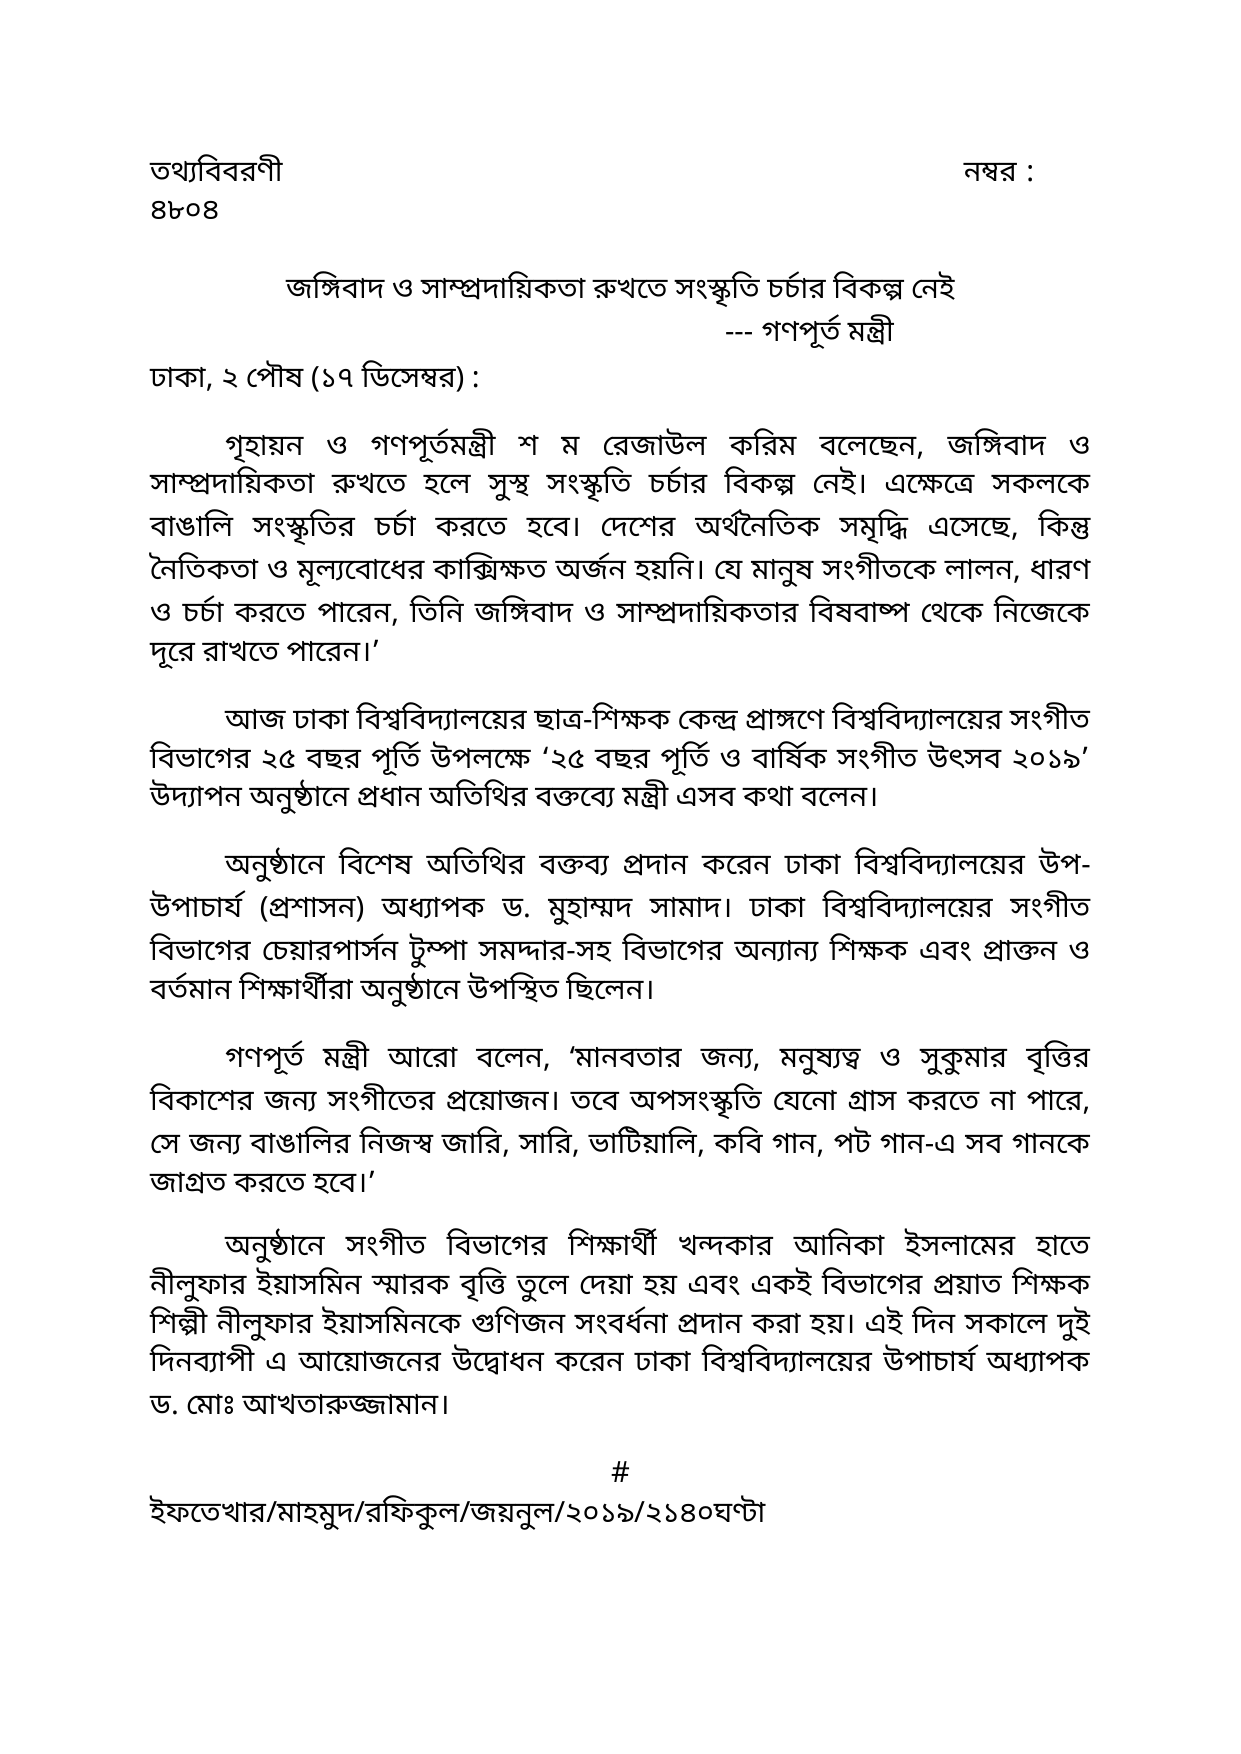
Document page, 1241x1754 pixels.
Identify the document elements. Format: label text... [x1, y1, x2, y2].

text ইফতেখার/মাহমুদ/রফিকুল/জয়নুল/২০১৯/২১৪০ঘণ্টা [150, 1491, 1090, 1534]
text গণপূর্ত মন্ত্রী আরো বলেন, ‘মানবতার জন্য, মনুষ্যত্ব ও সুকুমার বৃত্তির বিকাশের জন্য সংগীতের প্রয়োজন। তবে অপসংস্কৃতি যেনো গ্রাস করতে না পারে, সে জন্য বাঙালির নিজস্ব জারি, সারি, ভাটিয়ালি, কবি গান, পট গান-এ সব গানকে জাগ্রত করতে হবে।’ [150, 1036, 1090, 1204]
text অনুষ্ঠানে বিশেষ অতিথির বক্তব্য প্রদান করেন ঢাকা বিশ্ববিদ্যালয়ের উপ-উপাচার্য (প্রশাসন) অধ্যাপক ড. মুহাম্মদ সামাদ। ঢাকা বিশ্ববিদ্যালয়ের সংগীত বিভাগের চেয়ারপার্সন টুম্পা সমদ্দার-সহ বিভাগের অন্যান্য শিক্ষক এবং প্রাক্তন ও বর্তমান শিক্ষার্থীরা অনুষ্ঠানে উপস্থিত ছিলেন। [150, 843, 1090, 1011]
text গৃহায়ন ও গণপূর্তমন্ত্রী শ ম রেজাউল করিম বলেছেন, জঙ্গিবাদ ও সাম্প্রদায়িকতা রুখতে হলে সুস্থ সংস্কৃতি চর্চার বিকল্প নেই। এক্ষেত্রে সকলকে বাঙালি সংস্কৃতির চর্চা করতে হবে। দেশের অর্থনৈতিক সমৃদ্ধি এসেছে, কিন্তু নৈতিকতা ও মূল্যবোধের কাক্সিক্ষত অর্জন হয়নি। যে মানুষ সংগীতকে লালন, ধারণ ও চর্চা করতে পারেন, তিনি জঙ্গিবাদ ও সাম্প্রদায়িকতার বিষবাষ্প থেকে নিজেকে দূরে রাখতে পারেন।’ [150, 424, 1090, 673]
text # [150, 1452, 1090, 1491]
text তথ্যবিবরণী নম্বর : ৪৮০৪ [150, 150, 1090, 232]
text ঢাকা, ২ পৌষ (১৭ ডিসেম্বর) : [150, 356, 1090, 399]
text অনুষ্ঠানে সংগীত বিভাগের শিক্ষার্থী খন্দকার আনিকা ইসলামের হাতে নীলুফার ইয়াসমিন স্মারক বৃত্তি তুলে দেয়া হয় এবং একই বিভাগের প্রয়াত শিক্ষক শিল্পী নীলুফার ইয়াসমিনকে গুণিজন সংবর্ধনা প্রদান করা হয়। এই দিন সকালে দুই দিনব্যাপী এ আয়োজনের উদ্বোধন করেন ঢাকা বিশ্ববিদ্যালয়ের উপাচার্য অধ্যাপক ড. মোঃ আখতারুজ্জামান। [150, 1229, 1090, 1427]
text জঙ্গিবাদ ও সাম্প্রদায়িকতা রুখতে সংস্কৃতি চর্চার বিকল্প নেই [150, 271, 1090, 310]
text আজ ঢাকা বিশ্ববিদ্যালয়ের ছাত্র-শিক্ষক কেন্দ্র প্রাঙ্গণে বিশ্ববিদ্যালয়ের সংগীত বিভাগের ২৫ বছর পূর্তি উপলক্ষে ‘২৫ বছর পূর্তি ও বার্ষিক সংগীত উৎসব ২০১৯’ উদ্যাপন অনুষ্ঠানে প্রধান অতিথির বক্তব্যে মন্ত্রী এসব কথা বলেন। [150, 698, 1090, 818]
text --- গণপূর্ত মন্ত্রী [150, 310, 1090, 353]
